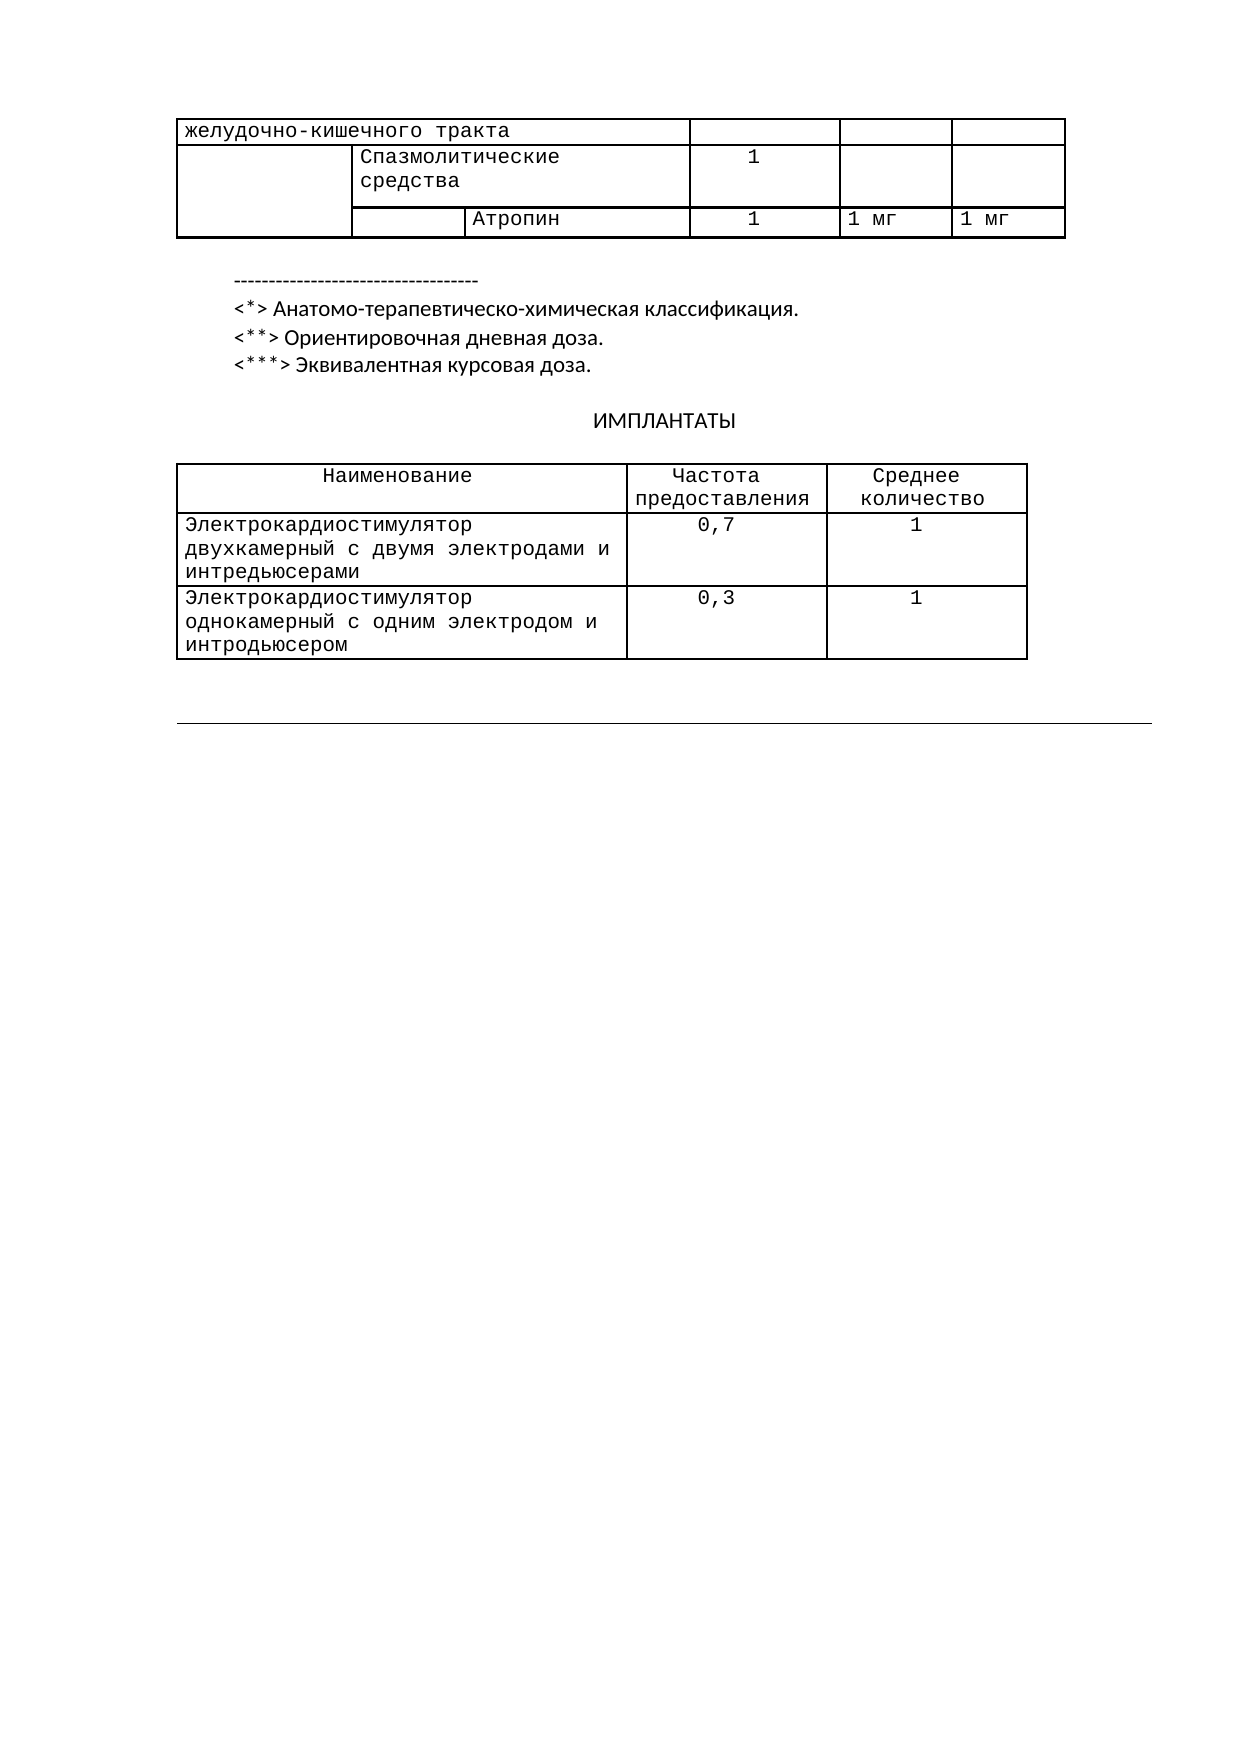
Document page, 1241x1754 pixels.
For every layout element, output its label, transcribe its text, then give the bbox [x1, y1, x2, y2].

text <**> Ориентировочная дневная доза. [177, 323, 1152, 351]
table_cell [178, 120, 689, 144]
table_header Наименование [178, 465, 626, 512]
table_cell 0,7 [628, 514, 826, 585]
table_cell [953, 120, 1064, 144]
table_cell 1 [691, 146, 839, 206]
table_cell [353, 209, 464, 236]
table_cell 0,3 [628, 587, 826, 658]
table_cell 1 [828, 587, 1026, 658]
table_cell [953, 146, 1064, 206]
table_cell [178, 146, 351, 236]
table_cell 1 мг [841, 209, 951, 236]
text ИМПЛАНТАТЫ [177, 407, 1152, 435]
table_cell [841, 146, 951, 206]
table_cell [841, 120, 951, 144]
table_cell Атропин [466, 209, 689, 236]
table_cell 1 мг [953, 209, 1064, 236]
text <*> Анатомо-терапевтическо-химическая классификация. [177, 294, 1152, 323]
table_cell 1 [691, 120, 839, 144]
table_cell Спазмолитические средства [353, 146, 689, 206]
table_header Частота предоставления [628, 465, 826, 512]
table_cell 1 [828, 514, 1026, 585]
text ----------------------------------- [177, 267, 1152, 294]
table_cell Электрокардиостимулятор двухкамерный с двумя электродами и интредьюсерами [178, 514, 626, 585]
table_cell Электрокардиостимулятор однокамерный с одним электродом и интродьюсером [178, 587, 626, 658]
table_cell 1 [691, 209, 839, 236]
table_header Среднее количество [828, 465, 1026, 512]
text <***> Эквивалентная курсовая доза. [177, 351, 1152, 379]
